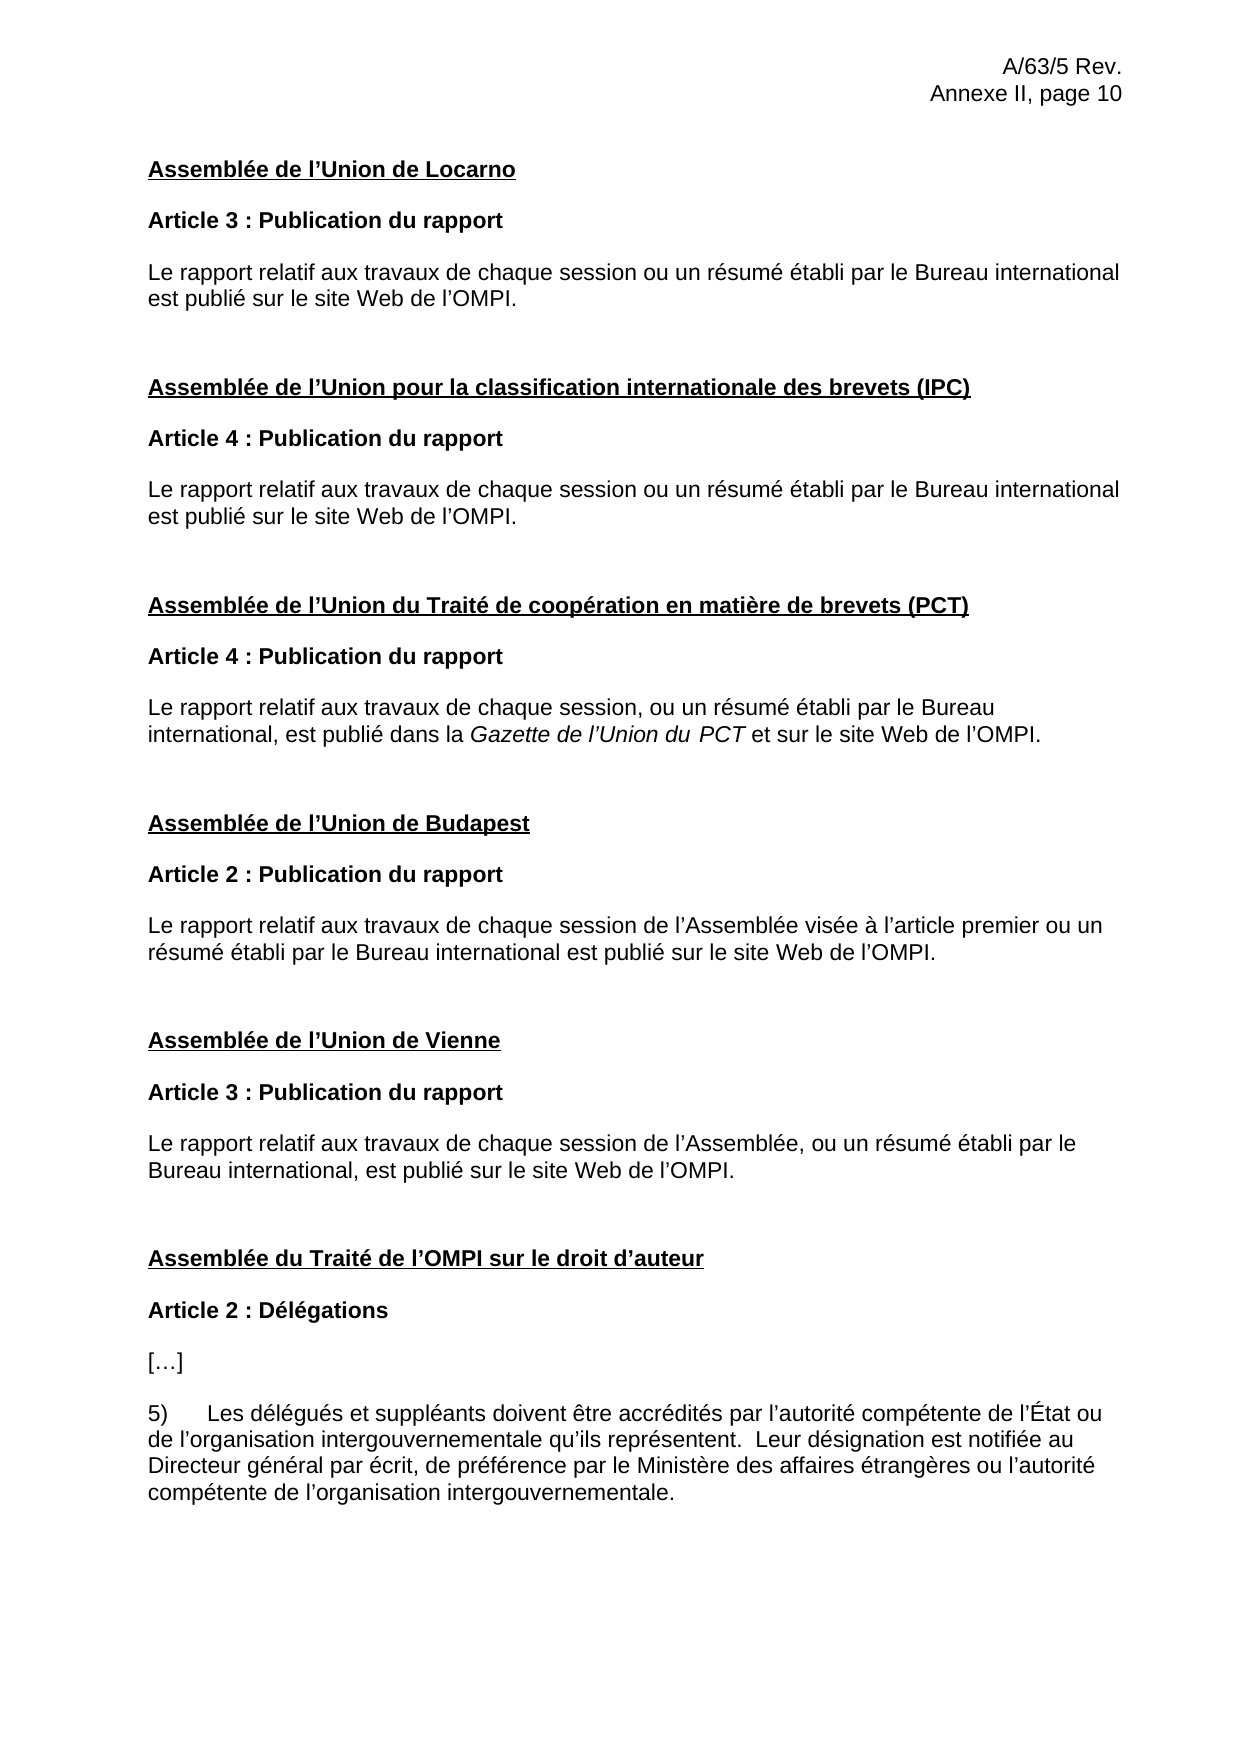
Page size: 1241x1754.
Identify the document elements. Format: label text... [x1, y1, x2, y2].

text Le rapport relatif aux travaux de chaque session de l’Assemblée, ou un résumé établi par le Bureau international, est publié sur le site Web de l’OMPI. [148, 1130, 1122, 1183]
text Assemblée de l’Union du Traité de coopération en matière de brevets (PCT) [148, 592, 1122, 618]
text Assemblée de l’Union de Vienne [148, 1027, 1122, 1054]
text Article 3 : Publication du rapport [148, 207, 1122, 233]
text Assemblée de l’Union pour la classification internationale des brevets (IPC) [148, 374, 1122, 400]
text […] [148, 1348, 1122, 1374]
text Le rapport relatif aux travaux de chaque session, ou un résumé établi par le Bureau international, est publié dans la Gazette de l’Union du PCT et sur le site Web de l’OMPI. [148, 694, 1122, 747]
text Le rapport relatif aux travaux de chaque session de l’Assemblée visée à l’article premier ou un résumé établi par le Bureau international est publié sur le site Web de l’OMPI. [148, 912, 1122, 965]
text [148, 258, 1122, 311]
text Article 3 : Publication du rapport [148, 1079, 1122, 1105]
text Article 4 : Publication du rapport [148, 425, 1122, 451]
text Article 2 : Publication du rapport [148, 861, 1122, 887]
text Assemblée de l’Union de Locarno [148, 156, 1122, 182]
text Article 4 : Publication du rapport [148, 643, 1122, 669]
text Assemblée de l’Union de Budapest [148, 809, 1122, 836]
text Assemblée du Traité de l’OMPI sur le droit d’auteur [148, 1245, 1122, 1272]
text Le rapport relatif aux travaux de chaque session ou un résumé établi par le Bureau international est publié sur le site Web de l’OMPI. [148, 476, 1122, 529]
text Article 2 : Délégations [148, 1297, 1122, 1323]
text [148, 1399, 1122, 1505]
